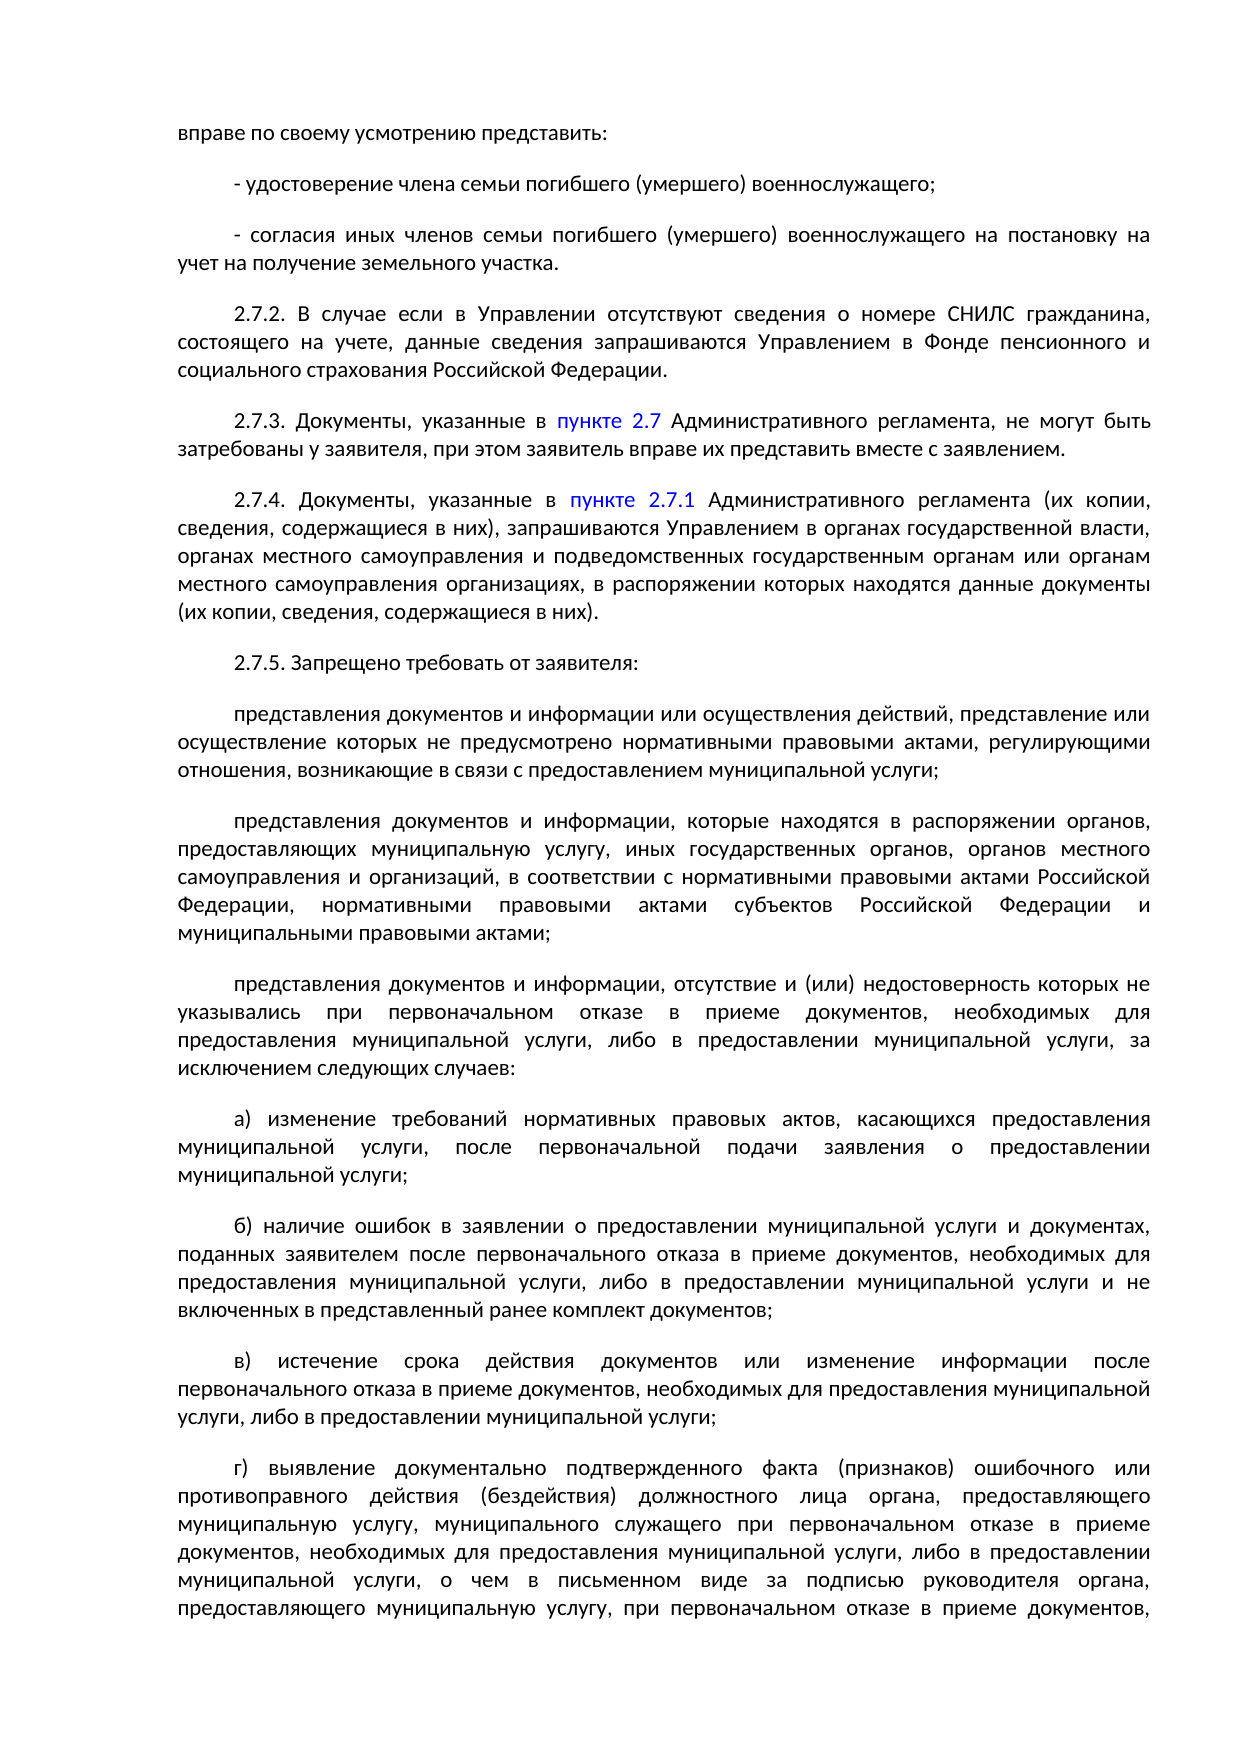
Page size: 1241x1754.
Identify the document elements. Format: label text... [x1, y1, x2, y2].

text в) истечение срока действия документов или изменение информации после первоначального отказа в приеме документов, необходимых для предоставления муниципальной услуги, либо в предоставлении муниципальной услуги; [177, 1346, 1152, 1430]
text - согласия иных членов семьи погибшего (умершего) военнослужащего на постановку на учет на получение земельного участка. [177, 220, 1152, 276]
text - удостоверение члена семьи погибшего (умершего) военнослужащего; [177, 169, 1152, 197]
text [177, 118, 1152, 146]
text 2.7.2. В случае если в Управлении отсутствуют сведения о номере СНИЛС гражданина, состоящего на учете, данные сведения запрашиваются Управлением в Фонде пенсионного и социального страхования Российской Федерации. [177, 299, 1152, 383]
text представления документов и информации, отсутствие и (или) недостоверность которых не указывались при первоначальном отказе в приеме документов, необходимых для предоставления муниципальной услуги, либо в предоставлении муниципальной услуги, за исключением следующих случаев: [177, 969, 1152, 1081]
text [177, 1453, 1152, 1621]
text представления документов и информации, которые находятся в распоряжении органов, предоставляющих муниципальную услугу, иных государственных органов, органов местного самоуправления и организаций, в соответствии с нормативными правовыми актами Российской Федерации, нормативными правовыми актами субъектов Российской Федерации и муниципальными правовыми актами; [177, 806, 1152, 946]
text 2.7.3. Документы, указанные в пункте 2.7 Административного регламента, не могут быть затребованы у заявителя, при этом заявитель вправе их представить вместе с заявлением. [177, 406, 1152, 462]
text представления документов и информации или осуществления действий, представление или осуществление которых не предусмотрено нормативными правовыми актами, регулирующими отношения, возникающие в связи с предоставлением муниципальной услуги; [177, 699, 1152, 783]
text б) наличие ошибок в заявлении о предоставлении муниципальной услуги и документах, поданных заявителем после первоначального отказа в приеме документов, необходимых для предоставления муниципальной услуги, либо в предоставлении муниципальной услуги и не включенных в представленный ранее комплект документов; [177, 1211, 1152, 1323]
text а) изменение требований нормативных правовых актов, касающихся предоставления муниципальной услуги, после первоначальной подачи заявления о предоставлении муниципальной услуги; [177, 1104, 1152, 1188]
text 2.7.4. Документы, указанные в пункте 2.7.1 Административного регламента (их копии, сведения, содержащиеся в них), запрашиваются Управлением в органах государственной власти, органах местного самоуправления и подведомственных государственным органам или органам местного самоуправления организациях, в распоряжении которых находятся данные документы (их копии, сведения, содержащиеся в них). [177, 485, 1152, 625]
text 2.7.5. Запрещено требовать от заявителя: [177, 648, 1152, 676]
